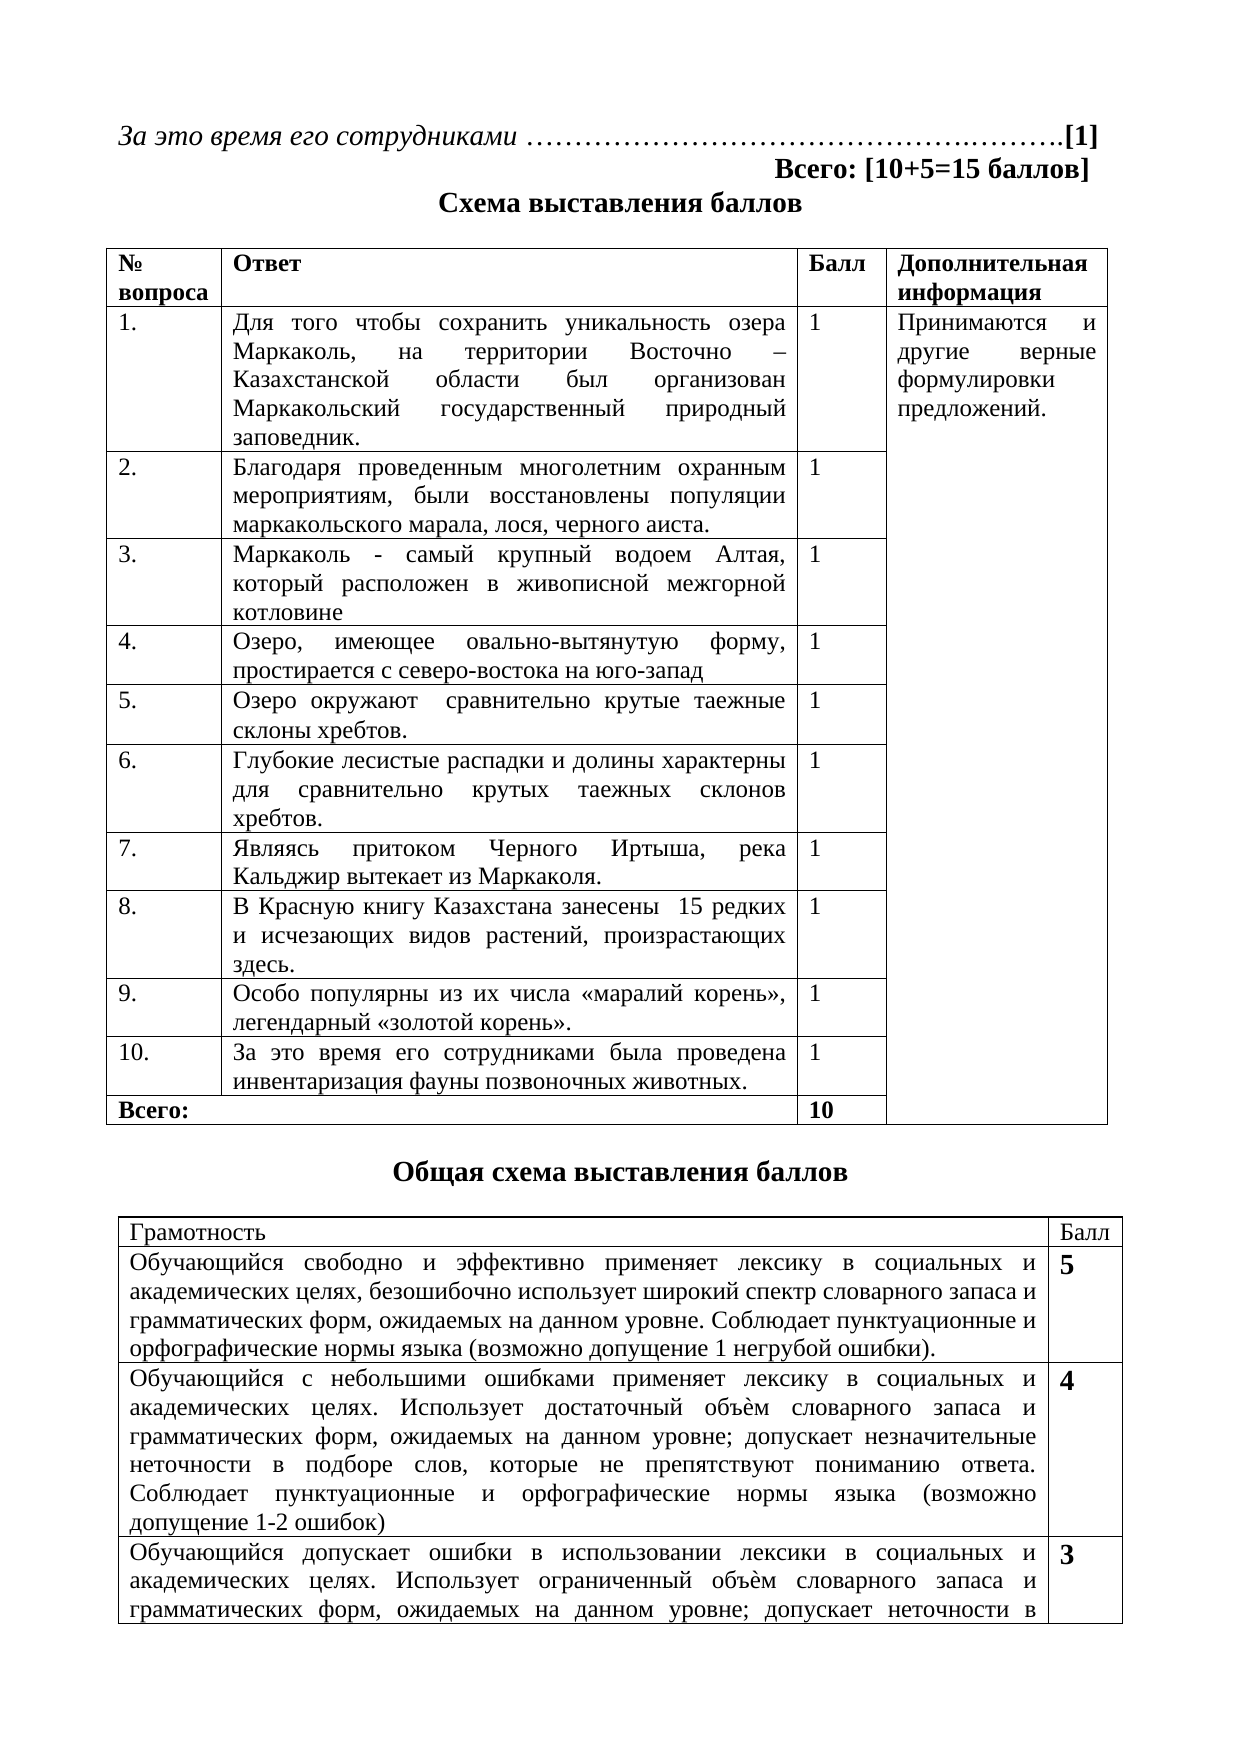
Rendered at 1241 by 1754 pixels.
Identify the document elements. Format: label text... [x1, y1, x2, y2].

table_cell Обучающийся с небольшими ошибками применяет лексику в социальных и академических целях. Использует достаточный объѐм словарного запаса и грамматических форм, ожидаемых на данном уровне; допускает незначительные неточности в подборе слов, которые не препятствуют пониманию ответа. Соблюдает пунктуационные и орфографические нормы языка (возможно допущение 1-2 ошибок) [119, 1363, 1048, 1536]
table_cell Обучающийся свободно и эффективно применяет лексику в социальных и академических целях, безошибочно использует широкий спектр словарного запаса и грамматических форм, ожидаемых на данном уровне. Соблюдает пунктуационные и орфографические нормы языка (возможно допущение 1 негрубой ошибки). [119, 1247, 1048, 1362]
text Схема выставления баллов [118, 185, 1122, 219]
table_cell 1 [798, 833, 886, 890]
table_cell 5 [1049, 1247, 1122, 1362]
text Общая схема выставления баллов [118, 1154, 1122, 1188]
table_cell Озеро, имеющее овально-вытянутую форму, простирается с северо-востока на юго-запад [222, 626, 797, 684]
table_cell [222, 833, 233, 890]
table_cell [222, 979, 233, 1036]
table_cell Всего: [107, 1096, 797, 1124]
table_cell В Красную книгу Казахстана занесены 15 редких и исчезающих видов растений, произрастающих здесь. [295, 891, 797, 977]
table_cell Особо популярны из их числа «маралий корень», легендарный «золотой корень». [572, 979, 797, 1036]
text За это время его сотрудниками ……………………………………….……….[1] [118, 118, 1122, 152]
table_header Дополнительная информация [887, 249, 1107, 306]
table_cell Озеро окружают сравнительно крутые таежные склоны хребтов. [222, 685, 797, 744]
table_header Балл [798, 249, 886, 306]
table_cell 3 [1049, 1537, 1122, 1623]
table_cell 1. [107, 307, 221, 451]
table_cell 3. [107, 539, 221, 625]
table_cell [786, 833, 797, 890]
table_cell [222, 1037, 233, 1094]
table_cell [119, 1537, 1048, 1623]
table_cell 6. [107, 745, 221, 832]
table_cell Принимаются и другие верные формулировки предложений. [887, 307, 1107, 1124]
table_header Ответ [222, 249, 797, 306]
table_cell 5. [107, 685, 221, 744]
table_cell 9. [107, 979, 221, 1036]
table_cell 1 [798, 685, 886, 744]
table_header № вопроса [107, 249, 221, 306]
table_cell В Красную книгу Казахстана занесены 15 редких и исчезающих видов растений, произрастающих здесь. [222, 891, 660, 977]
table_cell Глубокие лесистые распадки и долины характерны для сравнительно крутых таежных склонов хребтов. [222, 745, 797, 832]
table_cell Благодаря проведенным многолетним охранным мероприятиям, были восстановлены популяции маркакольского марала, лося, черного аиста. [222, 452, 797, 538]
table_cell 8. [107, 891, 221, 977]
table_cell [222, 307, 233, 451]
table_cell 4. [107, 626, 221, 684]
table_cell 1 [798, 452, 886, 538]
text Всего: [10+5=15 баллов] [118, 152, 1122, 185]
table_cell 1 [798, 307, 886, 451]
table_cell 1 [798, 745, 886, 832]
table_cell 1 [798, 979, 886, 1036]
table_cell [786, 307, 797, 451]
table_cell 1 [798, 626, 886, 684]
table_cell 2. [107, 452, 221, 538]
table_header Грамотность [119, 1218, 1048, 1246]
table_cell 4 [1049, 1363, 1122, 1536]
table_header Балл [1049, 1218, 1122, 1246]
table_cell 1 [798, 891, 886, 977]
table_cell 10. [107, 1037, 221, 1094]
table_cell 1 [798, 1037, 886, 1094]
table_cell Маркаколь - самый крупный водоем Алтая, который расположен в живописной межгорной котловине [222, 539, 797, 625]
table_cell 10 [798, 1096, 886, 1124]
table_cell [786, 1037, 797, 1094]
table_cell 1 [798, 539, 886, 625]
table_cell 7. [107, 833, 221, 890]
